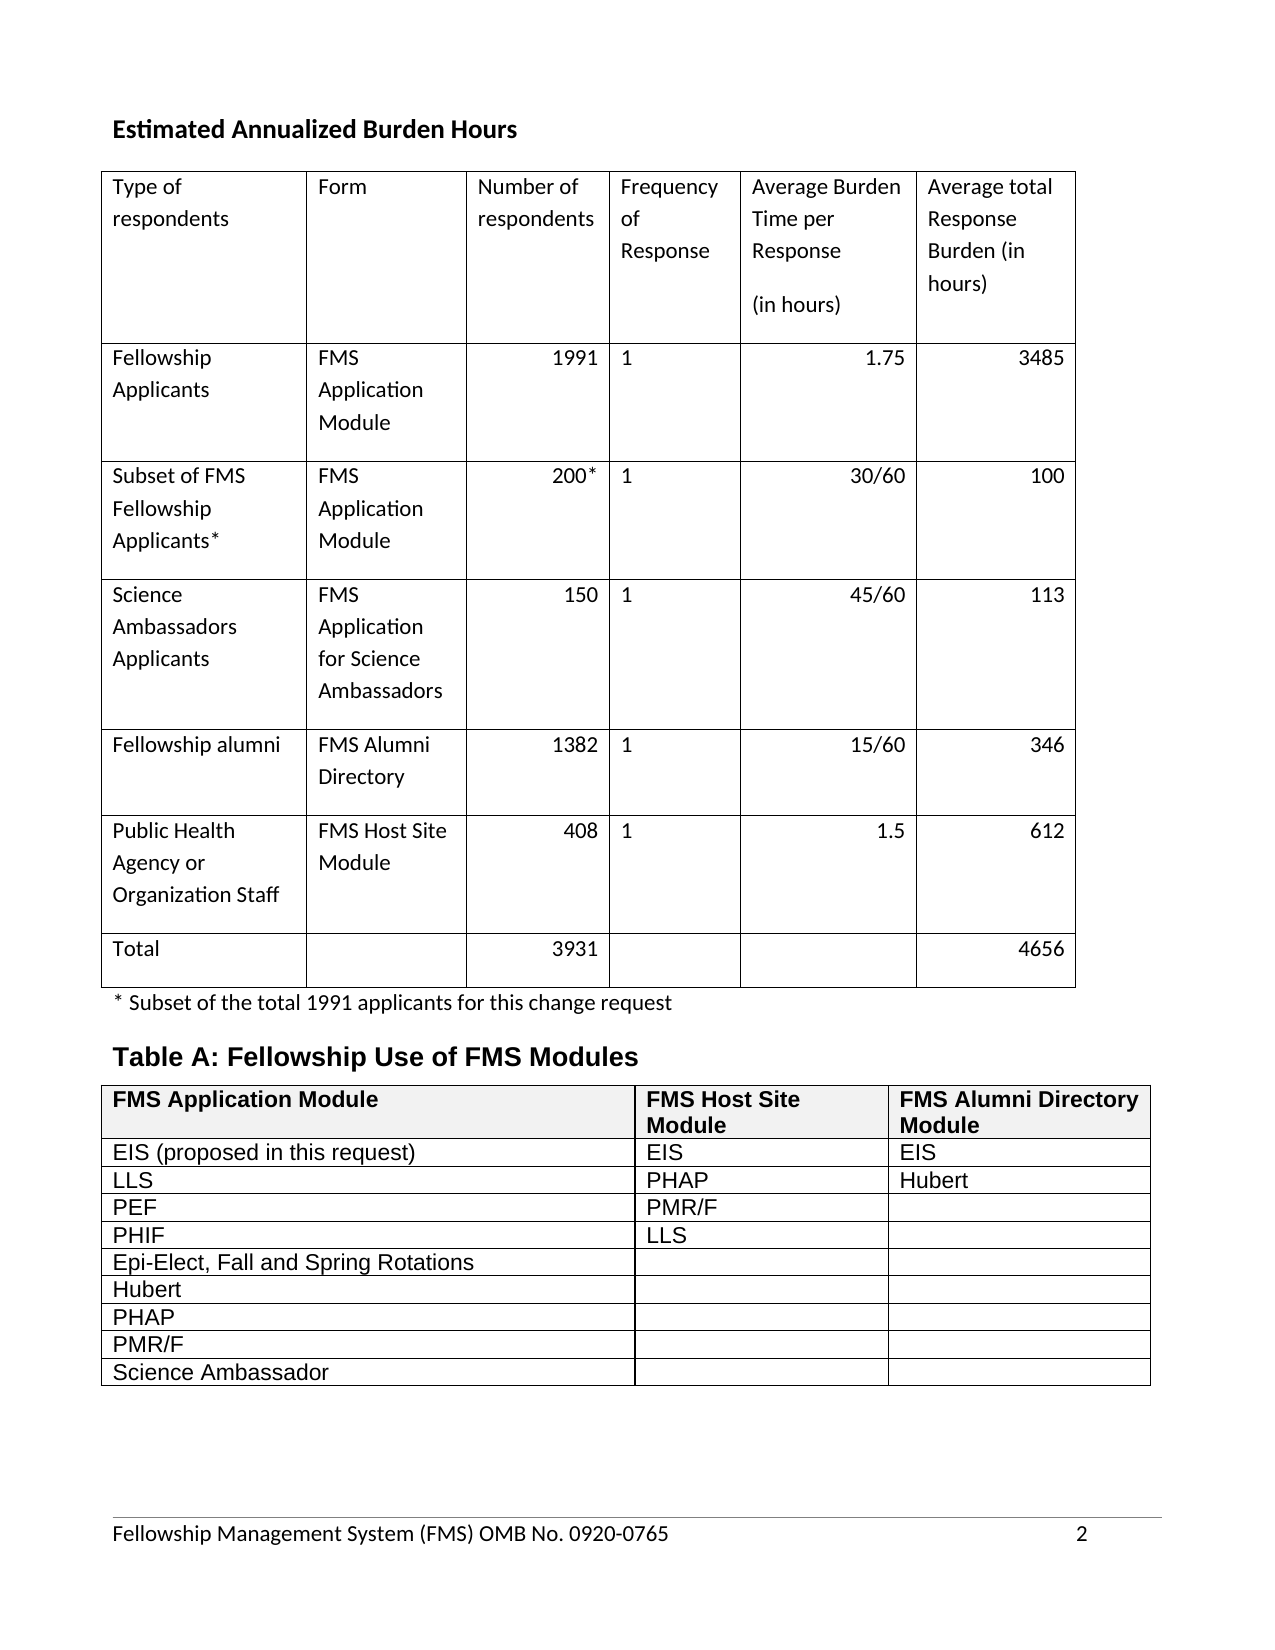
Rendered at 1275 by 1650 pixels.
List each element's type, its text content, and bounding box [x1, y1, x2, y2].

table_header FMS Alumni Directory Module [889, 1086, 1150, 1138]
table_cell LLS [636, 1222, 888, 1248]
table_cell 1 [610, 816, 740, 933]
table_cell EIS (proposed in this request) [102, 1139, 634, 1166]
table_cell 200* [467, 462, 609, 579]
table_cell FMS Application Module [307, 344, 466, 461]
table_cell PHAP [102, 1304, 634, 1330]
table_cell 1 [610, 344, 740, 461]
table_cell FMS Alumni Directory [307, 730, 466, 815]
table_cell 1 [610, 580, 740, 729]
table_cell 1991 [467, 344, 609, 461]
table_cell Subset of FMS Fellowship Applicants* [102, 462, 306, 579]
table_cell FMS Application Module [307, 462, 466, 579]
table_cell Total [102, 934, 306, 987]
table_cell [636, 1331, 888, 1357]
table_cell EIS [636, 1139, 888, 1166]
table_cell 113 [917, 580, 1075, 729]
table_header Number of respondents [467, 172, 609, 342]
table_header Form [307, 172, 466, 342]
table_cell [741, 934, 916, 987]
table_cell 3485 [917, 344, 1075, 461]
table_cell Fellowship Applicants [102, 344, 306, 461]
table_cell [889, 1276, 1150, 1303]
table_cell [889, 1194, 1150, 1221]
table_header Average Burden Time per Response (in hours) [741, 172, 916, 342]
table_cell PEF [102, 1194, 634, 1221]
table_cell 150 [467, 580, 609, 729]
table_cell EIS [889, 1139, 1150, 1166]
table_cell Epi-Elect, Fall and Spring Rotations [102, 1249, 634, 1275]
table_cell [889, 1359, 1150, 1385]
table_cell [307, 934, 466, 987]
table_cell LLS [102, 1167, 634, 1193]
table_cell 45/60 [741, 580, 916, 729]
table_cell FMS Application for Science Ambassadors [307, 580, 466, 729]
table_cell 30/60 [741, 462, 916, 579]
table_cell Public Health Agency or Organization Staff [102, 816, 306, 933]
table_cell [889, 1249, 1150, 1275]
table_cell [636, 1276, 888, 1303]
table_cell [610, 934, 740, 987]
table_cell [636, 1304, 888, 1330]
table_header FMS Host Site Module [636, 1086, 888, 1138]
table_cell FMS Host Site Module [307, 816, 466, 933]
table_cell 612 [917, 816, 1075, 933]
table_cell [636, 1359, 888, 1385]
table_header Frequency of Response [610, 172, 740, 342]
text * Subset of the total 1991 applicants for this change request [112, 988, 1162, 1016]
table_cell PHAP [636, 1167, 888, 1193]
table_cell PHIF [102, 1222, 634, 1248]
table_cell 100 [917, 462, 1075, 579]
table_cell 1382 [467, 730, 609, 815]
table_cell 408 [467, 816, 609, 933]
table_cell PMR/F [636, 1194, 888, 1221]
table_cell PMR/F [102, 1331, 634, 1357]
table_cell [889, 1222, 1150, 1248]
table_cell Science Ambassador [102, 1359, 634, 1385]
text Table A: Fellowship Use of FMS Modules [112, 1041, 1162, 1072]
table_cell [636, 1249, 888, 1275]
table_cell 346 [917, 730, 1075, 815]
table_cell Fellowship alumni [102, 730, 306, 815]
table_header Type of respondents [102, 172, 306, 342]
table_cell Science Ambassadors Applicants [102, 580, 306, 729]
table_cell Hubert [889, 1167, 1150, 1193]
table_header Average total Response Burden (in hours) [917, 172, 1075, 342]
table_cell 3931 [467, 934, 609, 987]
table_cell 1.75 [741, 344, 916, 461]
table_cell 15/60 [741, 730, 916, 815]
table_cell Hubert [102, 1276, 634, 1303]
table_header FMS Application Module [102, 1086, 634, 1138]
table_cell [889, 1304, 1150, 1330]
table_cell 1 [610, 730, 740, 815]
table_cell 1.5 [741, 816, 916, 933]
table_cell [889, 1331, 1150, 1357]
table_cell 4656 [917, 934, 1075, 987]
text Estimated Annualized Burden Hours [112, 112, 1162, 146]
table_cell 1 [610, 462, 740, 579]
